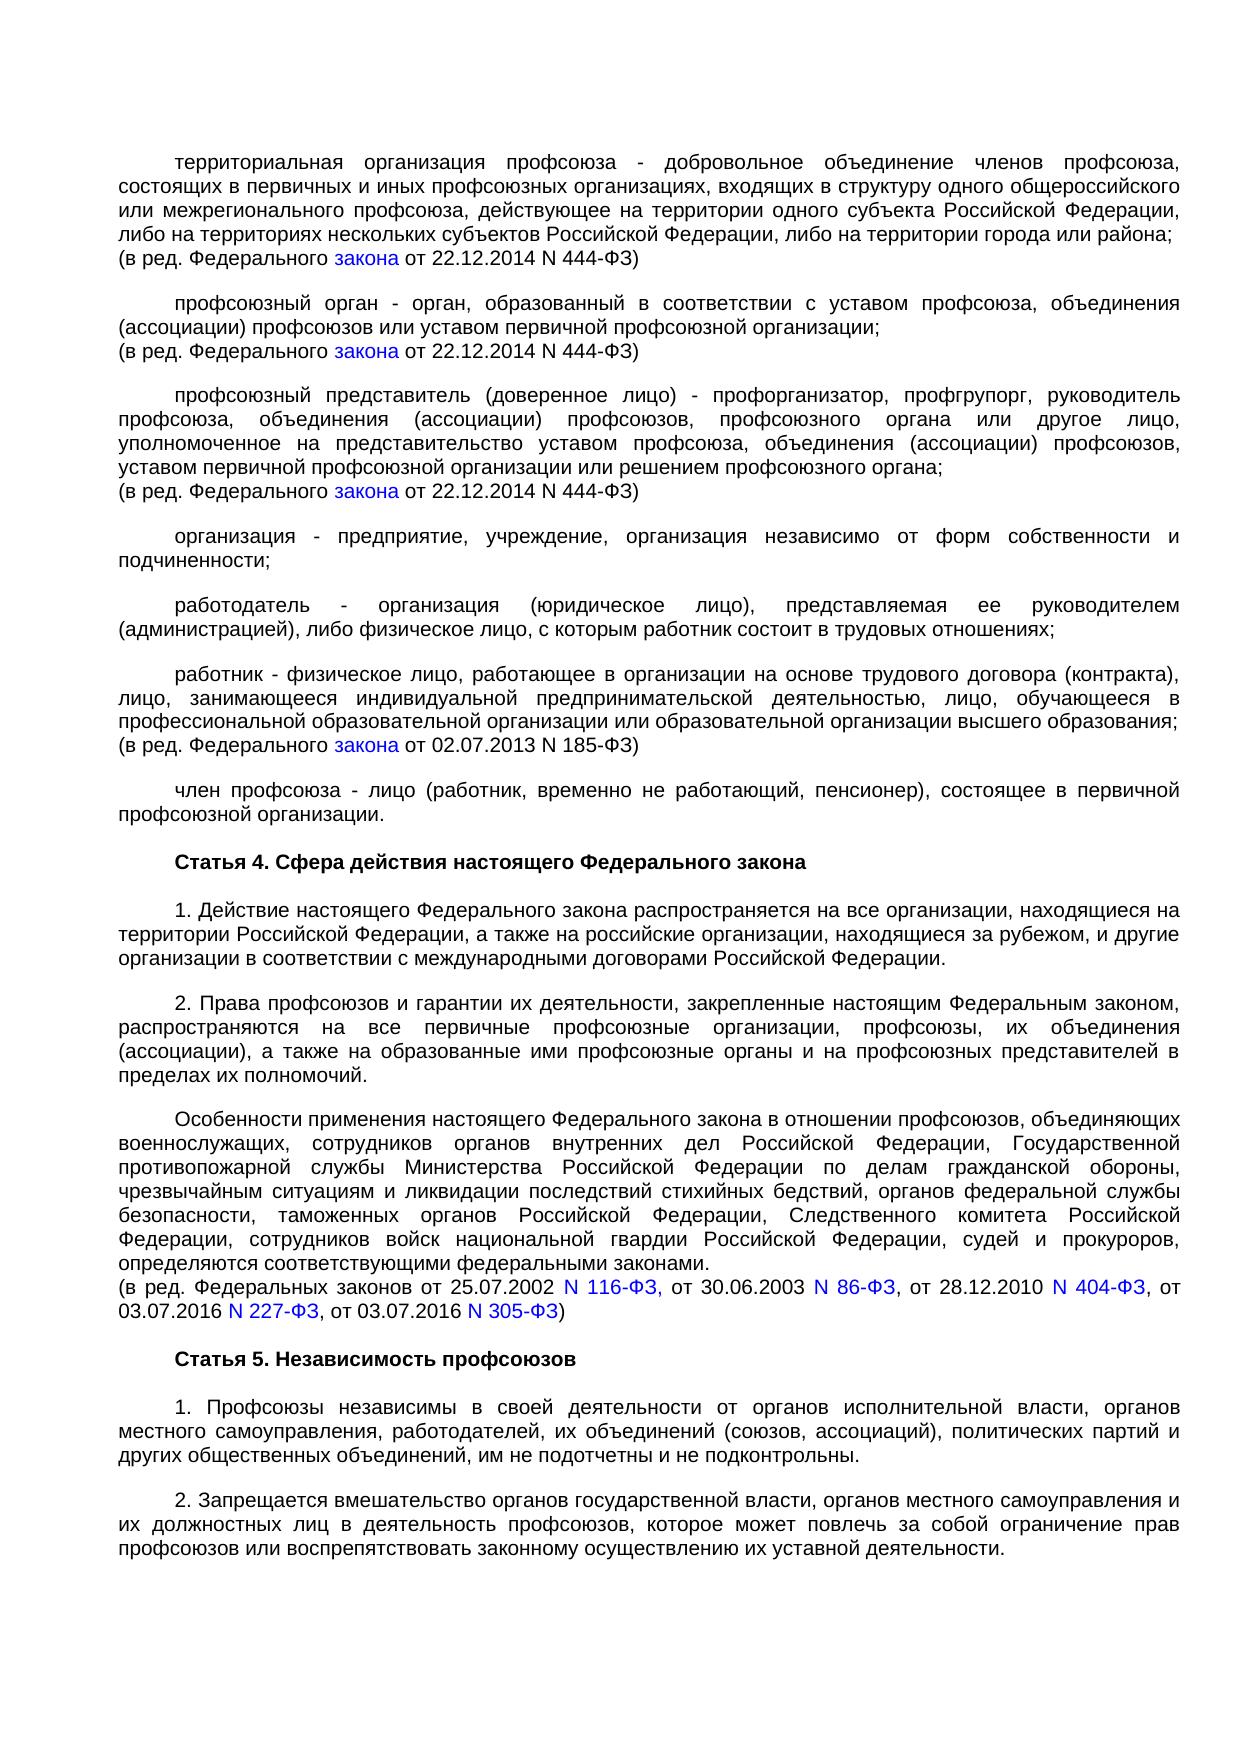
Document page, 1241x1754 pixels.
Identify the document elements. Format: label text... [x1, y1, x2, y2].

text работник - физическое лицо, работающее в организации на основе трудового договора (контракта), лицо, занимающееся индивидуальной предпринимательской деятельностью, лицо, обучающееся в профессиональной образовательной организации или образовательной организации высшего образования; [118, 661, 1181, 733]
text (в ред. Федерального закона от 22.12.2014 N 444-ФЗ) [118, 338, 1181, 362]
text (в ред. Федерального закона от 22.12.2014 N 444-ФЗ) [118, 246, 1181, 270]
text Статья 4. Сфера действия настоящего Федерального закона [118, 850, 1181, 874]
text (в ред. Федерального закона от 22.12.2014 N 444-ФЗ) [118, 479, 1181, 503]
text (в ред. Федеральных законов от 25.07.2002 N 116-ФЗ, от 30.06.2003 N 86-ФЗ, от 28.12.2010 N 404-ФЗ, от 03.07.2016 N 227-ФЗ, от 03.07.2016 N 305-ФЗ) [118, 1275, 1181, 1323]
text член профсоюза - лицо (работник, временно не работающий, пенсионер), состоящее в первичной профсоюзной организации. [118, 778, 1181, 826]
text (в ред. Федерального закона от 02.07.2013 N 185-ФЗ) [118, 733, 1181, 757]
text 1. Профсоюзы независимы в своей деятельности от органов исполнительной власти, органов местного самоуправления, работодателей, их объединений (союзов, ассоциаций), политических партий и других общественных объединений, им не подотчетны и не подконтрольны. [118, 1395, 1181, 1467]
text Статья 5. Независимость профсоюзов [118, 1347, 1181, 1371]
text организация - предприятие, учреждение, организация независимо от форм собственности и подчиненности; [118, 524, 1181, 572]
text 2. Запрещается вмешательство органов государственной власти, органов местного самоуправления и их должностных лиц в деятельность профсоюзов, которое может повлечь за собой ограничение прав профсоюзов или воспрепятствовать законному осуществлению их уставной деятельности. [118, 1487, 1181, 1559]
text 1. Действие настоящего Федерального закона распространяется на все организации, находящиеся на территории Российской Федерации, а также на российские организации, находящиеся за рубежом, и другие организации в соответствии с международными договорами Российской Федерации. [118, 898, 1181, 970]
text профсоюзный представитель (доверенное лицо) - профорганизатор, профгрупорг, руководитель профсоюза, объединения (ассоциации) профсоюзов, профсоюзного органа или другое лицо, уполномоченное на представительство уставом профсоюза, объединения (ассоциации) профсоюзов, уставом первичной профсоюзной организации или решением профсоюзного органа; [118, 383, 1181, 479]
text 2. Права профсоюзов и гарантии их деятельности, закрепленные настоящим Федеральным законом, распространяются на все первичные профсоюзные организации, профсоюзы, их объединения (ассоциации), а также на образованные ими профсоюзные органы и на профсоюзных представителей в пределах их полномочий. [118, 991, 1181, 1086]
text профсоюзный орган - орган, образованный в соответствии с уставом профсоюза, объединения (ассоциации) профсоюзов или уставом первичной профсоюзной организации; [118, 291, 1181, 338]
text работодатель - организация (юридическое лицо), представляемая ее руководителем (администрацией), либо физическое лицо, с которым работник состоит в трудовых отношениях; [118, 593, 1181, 641]
text территориальная организация профсоюза - добровольное объединение членов профсоюза, состоящих в первичных и иных профсоюзных организациях, входящих в структуру одного общероссийского или межрегионального профсоюза, действующее на территории одного субъекта Российской Федерации, либо на территориях нескольких субъектов Российской Федерации, либо на территории города или района; [118, 150, 1181, 246]
text Особенности применения настоящего Федерального закона в отношении профсоюзов, объединяющих военнослужащих, сотрудников органов внутренних дел Российской Федерации, Государственной противопожарной службы Министерства Российской Федерации по делам гражданской обороны, чрезвычайным ситуациям и ликвидации последствий стихийных бедствий, органов федеральной службы безопасности, таможенных органов Российской Федерации, Следственного комитета Российской Федерации, сотрудников войск национальной гвардии Российской Федерации, судей и прокуроров, определяются соответствующими федеральными законами. [118, 1107, 1181, 1275]
